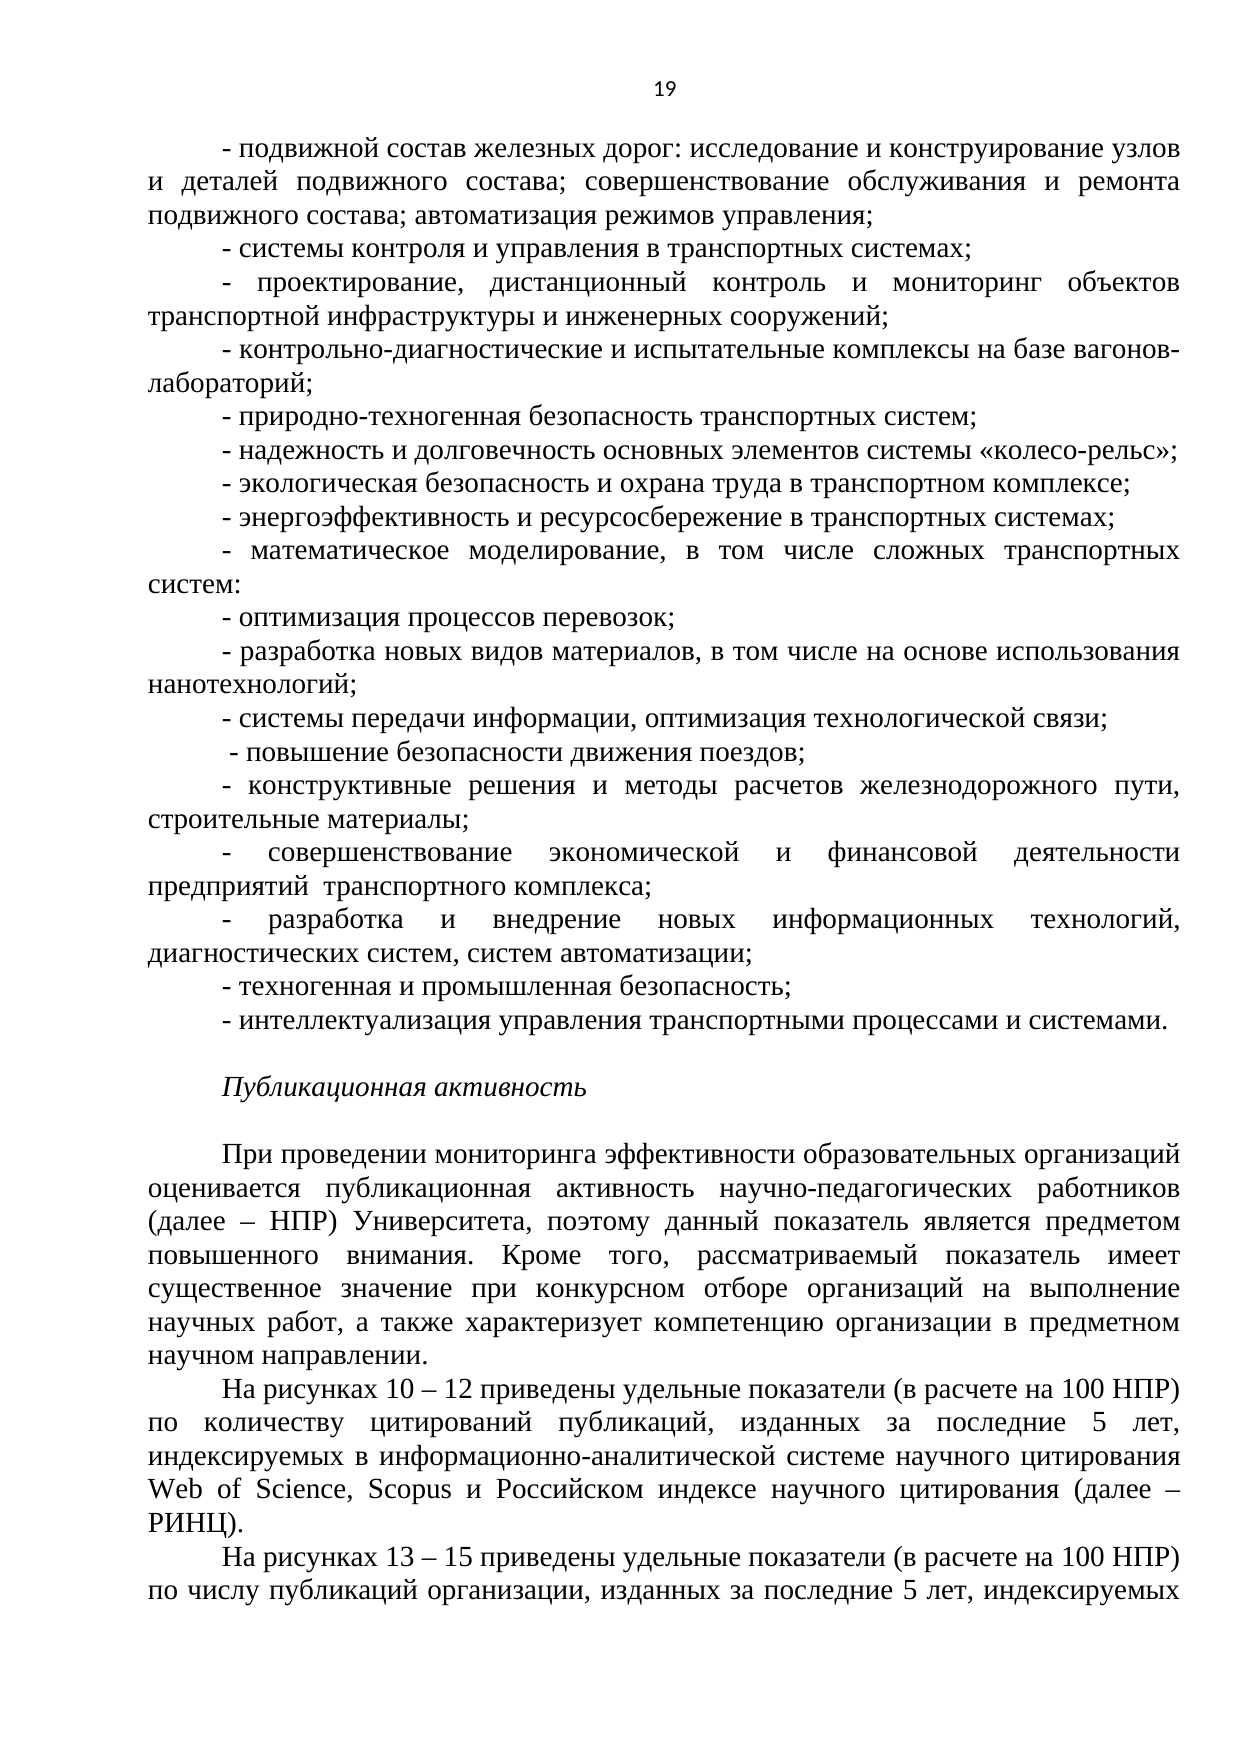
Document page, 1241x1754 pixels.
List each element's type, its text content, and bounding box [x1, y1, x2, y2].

text - экологическая безопасность и охрана труда в транспортном комплексе; [148, 465, 1181, 499]
text - энергоэффективность и ресурсосбережение в транспортных системах; [148, 499, 1181, 532]
text - подвижной состав железных дорог: исследование и конструирование узлов и деталей подвижного состава; совершенствование обслуживания и ремонта подвижного состава; автоматизация режимов управления; [148, 130, 1181, 231]
text - разработка новых видов материалов, в том числе на основе использования нанотехнологий; [148, 633, 1181, 700]
text - конструктивные решения и методы расчетов железнодорожного пути, строительные материалы; [148, 767, 1181, 834]
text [148, 1539, 1181, 1606]
text - интеллектуализация управления транспортными процессами и системами. [148, 1002, 1181, 1036]
text - надежность и долговечность основных элементов системы «колесо-рельс»; [148, 432, 1181, 465]
text - системы контроля и управления в транспортных системах; [148, 231, 1181, 264]
text - контрольно-диагностические и испытательные комплексы на базе вагонов-лабораторий; [148, 331, 1181, 398]
list Публикационная активность [148, 1069, 1181, 1103]
text - техногенная и промышленная безопасность; [148, 968, 1181, 1002]
text - разработка и внедрение новых информационных технологий, диагностических систем, систем автоматизации; [148, 901, 1181, 968]
text При проведении мониторинга эффективности образовательных организаций оценивается публикационная активность научно-педагогических работников (далее – НПР) Университета, поэтому данный показатель является предметом повышенного внимания. Кроме того, рассматриваемый показатель имеет существенное значение при конкурсном отборе организаций на выполнение научных работ, а также характеризует компетенцию организации в предметном научном направлении. [148, 1136, 1181, 1371]
text На рисунках 10 – 12 приведены удельные показатели (в расчете на 100 НПР) по количеству цитирований публикаций, изданных за последние 5 лет, индексируемых в информационно-аналитической системе научного цитирования Web of Science, Scopus и Российском индексе научного цитирования (далее – РИНЦ). [148, 1371, 1181, 1539]
text - оптимизация процессов перевозок; [148, 599, 1181, 633]
text - математическое моделирование, в том числе сложных транспортных систем: [148, 532, 1181, 599]
text - системы передачи информации, оптимизация технологической связи; [148, 700, 1181, 734]
text - повышение безопасности движения поездов; [148, 734, 1181, 767]
text - проектирование, дистанционный контроль и мониторинг объектов транспортной инфраструктуры и инженерных сооружений; [148, 264, 1181, 331]
text - природно-техногенная безопасность транспортных систем; [148, 398, 1181, 432]
text - совершенствование экономической и финансовой деятельности предприятий транспортного комплекса; [148, 834, 1181, 901]
